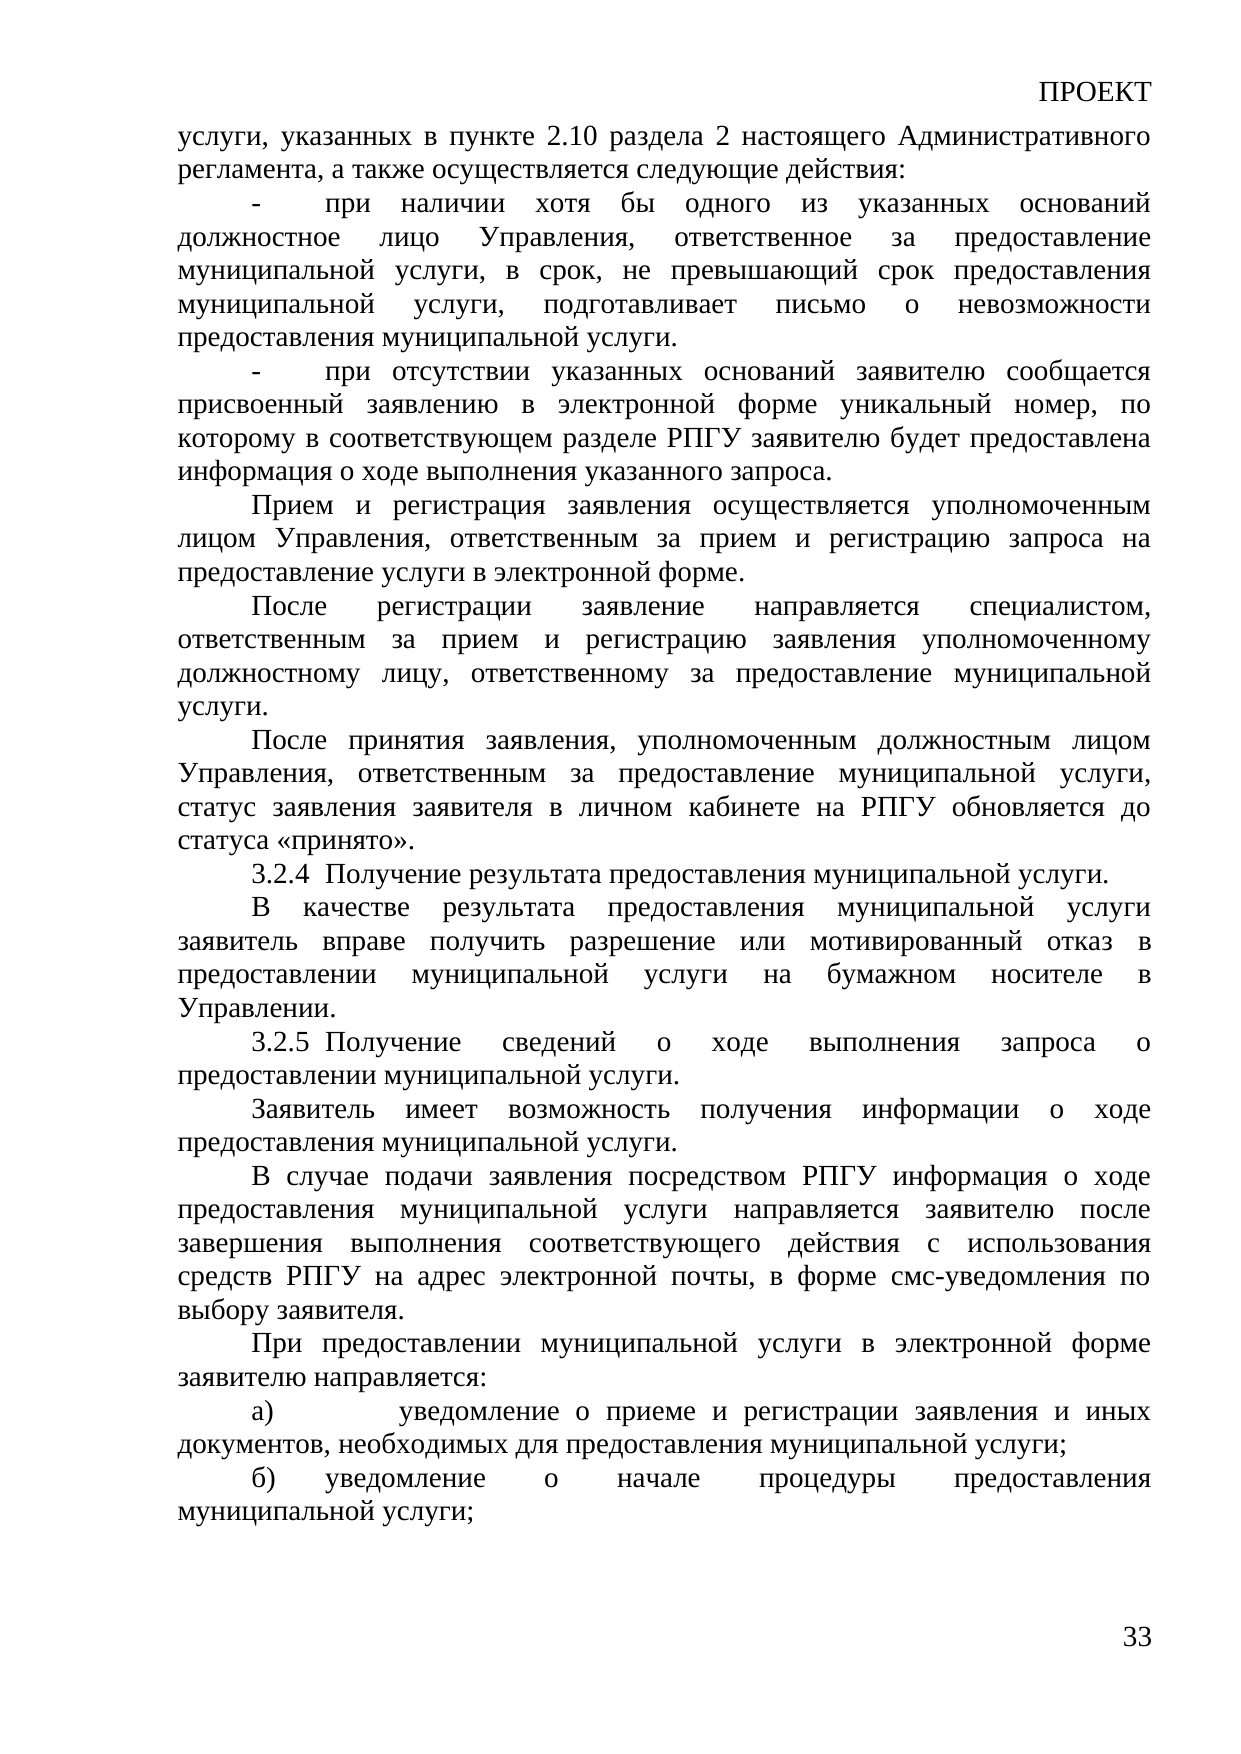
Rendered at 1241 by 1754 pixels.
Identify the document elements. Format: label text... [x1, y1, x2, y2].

text Прием и регистрация заявления осуществляется уполномоченным лицом Управления, ответственным за прием и регистрацию запроса на предоставление услуги в электронной форме. [177, 487, 1152, 588]
text - при наличии хотя бы одного из указанных оснований должностное лицо Управления, ответственное за предоставление муниципальной услуги, в срок, не превышающий срок предоставления муниципальной услуги, подготавливает письмо о невозможности предоставления муниципальной услуги. [177, 185, 1152, 353]
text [177, 118, 1152, 185]
text После принятия заявления, уполномоченным должностным лицом Управления, ответственным за предоставление муниципальной услуги, статус заявления заявителя в личном кабинете на РПГУ обновляется до статуса «принято». [177, 722, 1152, 856]
text После регистрации заявление направляется специалистом, ответственным за прием и регистрацию заявления уполномоченному должностному лицу, ответственному за предоставление муниципальной услуги. [177, 588, 1152, 722]
text - при отсутствии указанных оснований заявителю сообщается присвоенный заявлению в электронной форме уникальный номер, по которому в соответствующем разделе РПГУ заявителю будет предоставлена информация о ходе выполнения указанного запроса. [177, 353, 1152, 487]
text В случае подачи заявления посредством РПГУ информация о ходе предоставления муниципальной услуги направляется заявителю после завершения выполнения соответствующего действия с использования средств РПГУ на адрес электронной почты, в форме смс-уведомления по выбору заявителя. [177, 1158, 1152, 1326]
text 3.2.5 Получение сведений о ходе выполнения запроса о предоставлении муниципальной услуги. [177, 1024, 1152, 1091]
text При предоставлении муниципальной услуги в электронной форме заявителю направляется: [177, 1326, 1152, 1393]
text б) уведомление о начале процедуры предоставления муниципальной услуги; [177, 1460, 1152, 1527]
text а) уведомление о приеме и регистрации заявления и иных документов, необходимых для предоставления муниципальной услуги; [177, 1393, 1152, 1460]
text 3.2.4 Получение результата предоставления муниципальной услуги. [177, 856, 1152, 889]
text В качестве результата предоставления муниципальной услуги заявитель вправе получить разрешение или мотивированный отказ в предоставлении муниципальной услуги на бумажном носителе в Управлении. [177, 889, 1152, 1024]
text Заявитель имеет возможность получения информации о ходе предоставления муниципальной услуги. [177, 1091, 1152, 1158]
